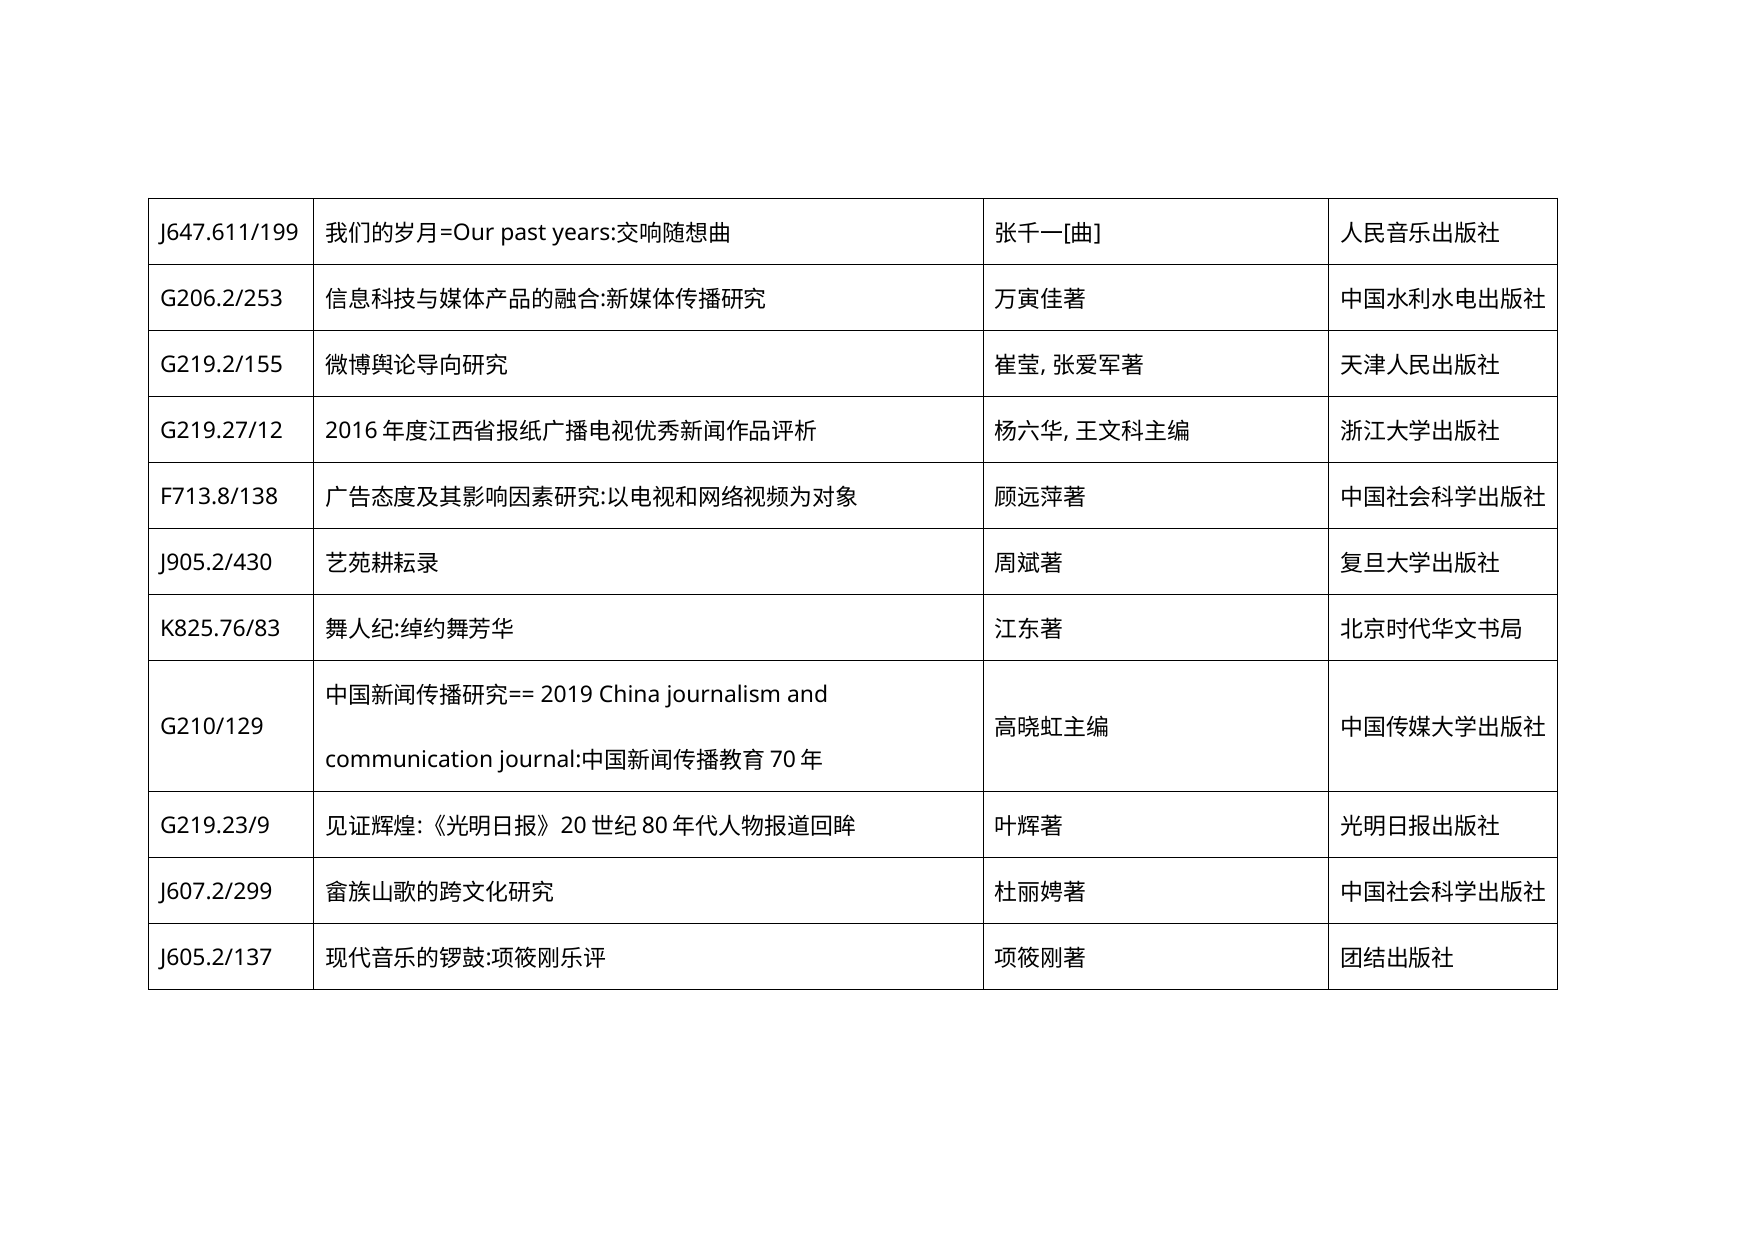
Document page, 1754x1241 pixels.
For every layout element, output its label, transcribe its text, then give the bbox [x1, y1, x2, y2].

table_cell G210/129 [149, 661, 313, 791]
table_cell J605.2/137 [149, 924, 313, 989]
table_cell G219.27/12 [149, 397, 313, 462]
table_cell 浙江大学出版社 [1329, 397, 1557, 462]
table_cell G219.2/155 [149, 331, 313, 396]
table_cell 高晓虹主编 [984, 661, 1328, 791]
table_cell 光明日报出版社 [1329, 792, 1557, 857]
table_cell K825.76/83 [149, 595, 313, 660]
table_cell 杨六华, 王文科主编 [984, 397, 1328, 462]
table_cell 人民音乐出版社 [1329, 199, 1557, 264]
table_cell 微博舆论导向研究 [314, 331, 983, 396]
table_cell J607.2/299 [149, 858, 313, 923]
table_cell 周斌著 [984, 529, 1328, 594]
table_cell 我们的岁月=Our past years:交响随想曲 [314, 199, 983, 264]
table_cell 广告态度及其影响因素研究:以电视和网络视频为对象 [314, 463, 983, 528]
table_cell F713.8/138 [149, 463, 313, 528]
table_cell G219.23/9 [149, 792, 313, 857]
table_cell 杜丽娉著 [984, 858, 1328, 923]
table_cell 中国社会科学出版社 [1329, 858, 1557, 923]
table_cell 中国社会科学出版社 [1329, 463, 1557, 528]
table_cell 北京时代华文书局 [1329, 595, 1557, 660]
table_cell 舞人纪:绰约舞芳华 [314, 595, 983, 660]
table_cell J647.611/199 [149, 199, 313, 264]
table_cell 张千一[曲] [984, 199, 1328, 264]
table_cell 信息科技与媒体产品的融合:新媒体传播研究 [314, 265, 983, 330]
table_cell 项筱刚著 [984, 924, 1328, 989]
table_cell 现代音乐的锣鼓:项筱刚乐评 [314, 924, 983, 989]
table_cell G206.2/253 [149, 265, 313, 330]
table_cell 艺苑耕耘录 [314, 529, 983, 594]
table_cell 万寅佳著 [984, 265, 1328, 330]
table_cell 叶辉著 [984, 792, 1328, 857]
table_cell 中国传媒大学出版社 [1329, 661, 1557, 791]
table_cell 天津人民出版社 [1329, 331, 1557, 396]
table_cell 见证辉煌:《光明日报》20世纪80年代人物报道回眸 [314, 792, 983, 857]
table_cell 2016年度江西省报纸广播电视优秀新闻作品评析 [314, 397, 983, 462]
table_cell 江东著 [984, 595, 1328, 660]
table_cell 复旦大学出版社 [1329, 529, 1557, 594]
table_cell 崔莹, 张爱军著 [984, 331, 1328, 396]
table_cell 畲族山歌的跨文化研究 [314, 858, 983, 923]
table_cell 中国新闻传播研究== 2019 China journalism and communication journal:中国新闻传播教育70年 [314, 661, 983, 791]
table_cell 团结出版社 [1329, 924, 1557, 989]
table_cell 中国水利水电出版社 [1329, 265, 1557, 330]
table_cell J905.2/430 [149, 529, 313, 594]
table_cell 顾远萍著 [984, 463, 1328, 528]
